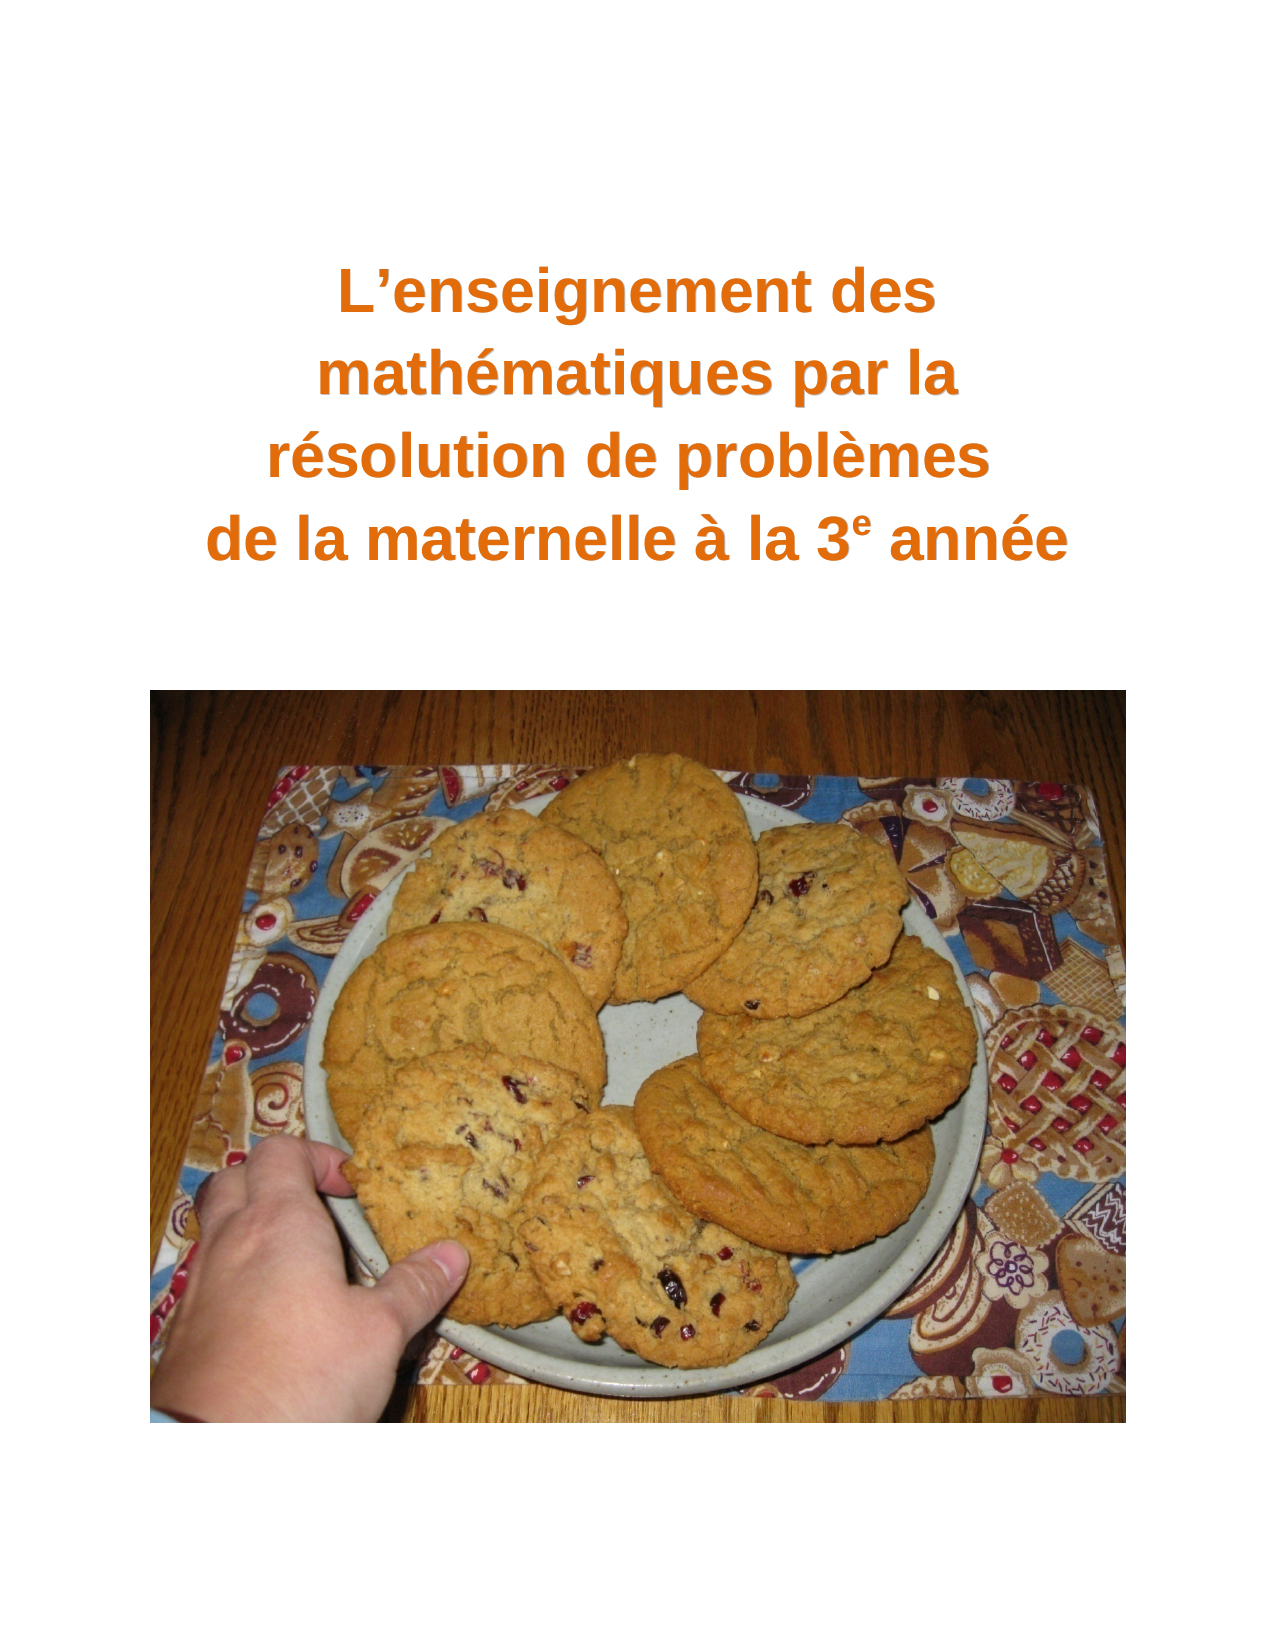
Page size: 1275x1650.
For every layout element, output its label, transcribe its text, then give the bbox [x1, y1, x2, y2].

picture [150, 690, 1126, 1423]
text L’enseignement des mathématiques par la résolution de problèmes de la maternelle à la 3e année [150, 253, 1125, 573]
